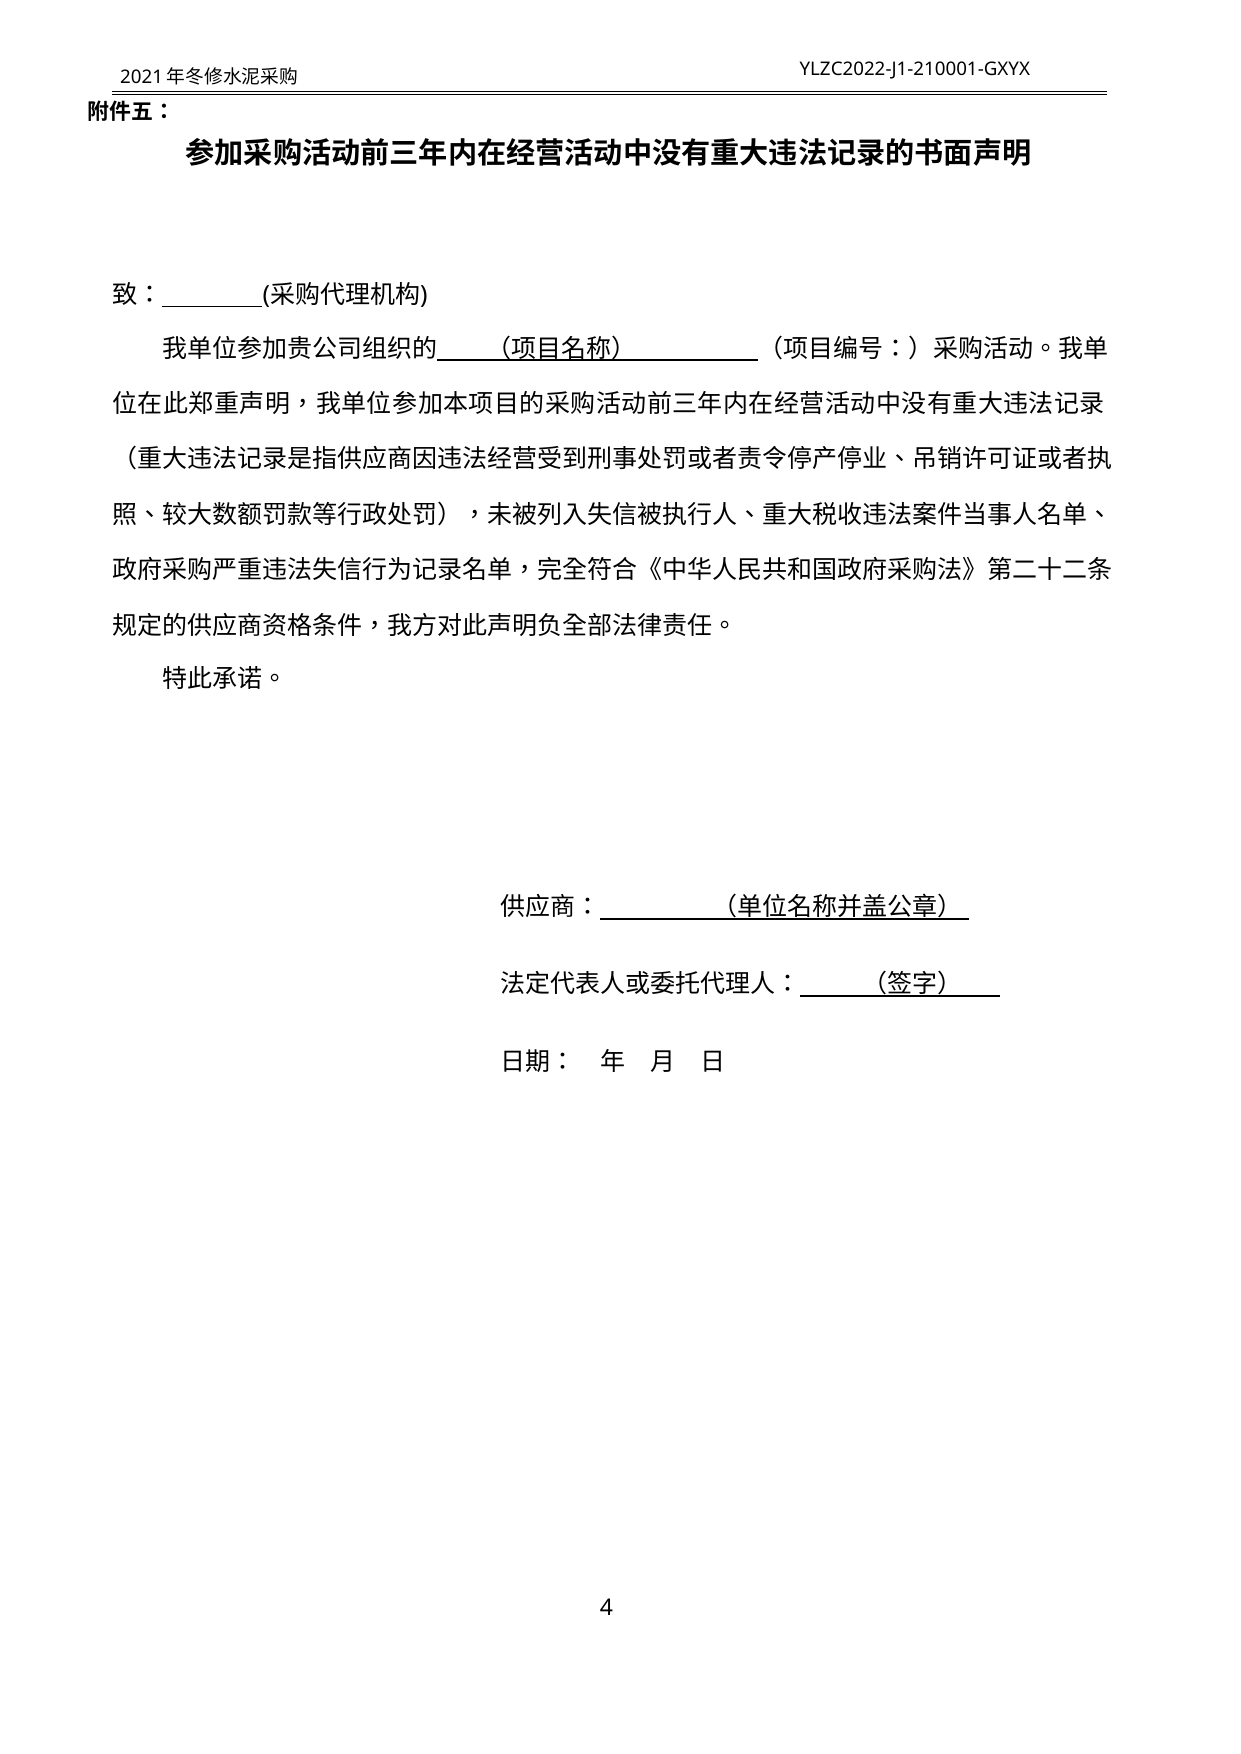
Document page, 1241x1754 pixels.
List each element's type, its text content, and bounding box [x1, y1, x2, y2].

text 特此承诺。 [162, 663, 1153, 694]
text （重大违法记录是指供应商因违法经营受到刑事处罚或者责令停产停业、吊销许可证或者执照、较大数额罚款等行政处罚），未被列入失信被执行人、重大税收违法案件当事人名单、政府采购严重违法失信行为记录名单，完全符合《中华人民共和国政府采购法》第二十二条规定的供应商资格条件，我方对此声明负全部法律责任。 [112, 441, 1112, 641]
text 法定代表人或委托代理人： （签字） [500, 966, 1153, 1000]
text 日期： 年 月 日 [87, 1043, 1137, 1077]
text 致： (采购代理机构) [112, 277, 1153, 311]
text 我单位参加贵公司组织的 （项目名称） （项目编号：）采购活动。我单位在此郑重声明，我单位参加本项目的采购活动前三年内在经营活动中没有重大违法记录 [112, 331, 1109, 419]
text 附件五： [87, 94, 1153, 126]
subtitle 参加采购活动前三年内在经营活动中没有重大违法记录的书面声明 [185, 132, 1153, 172]
text 供应商： （单位名称并盖公章） [500, 889, 1153, 923]
